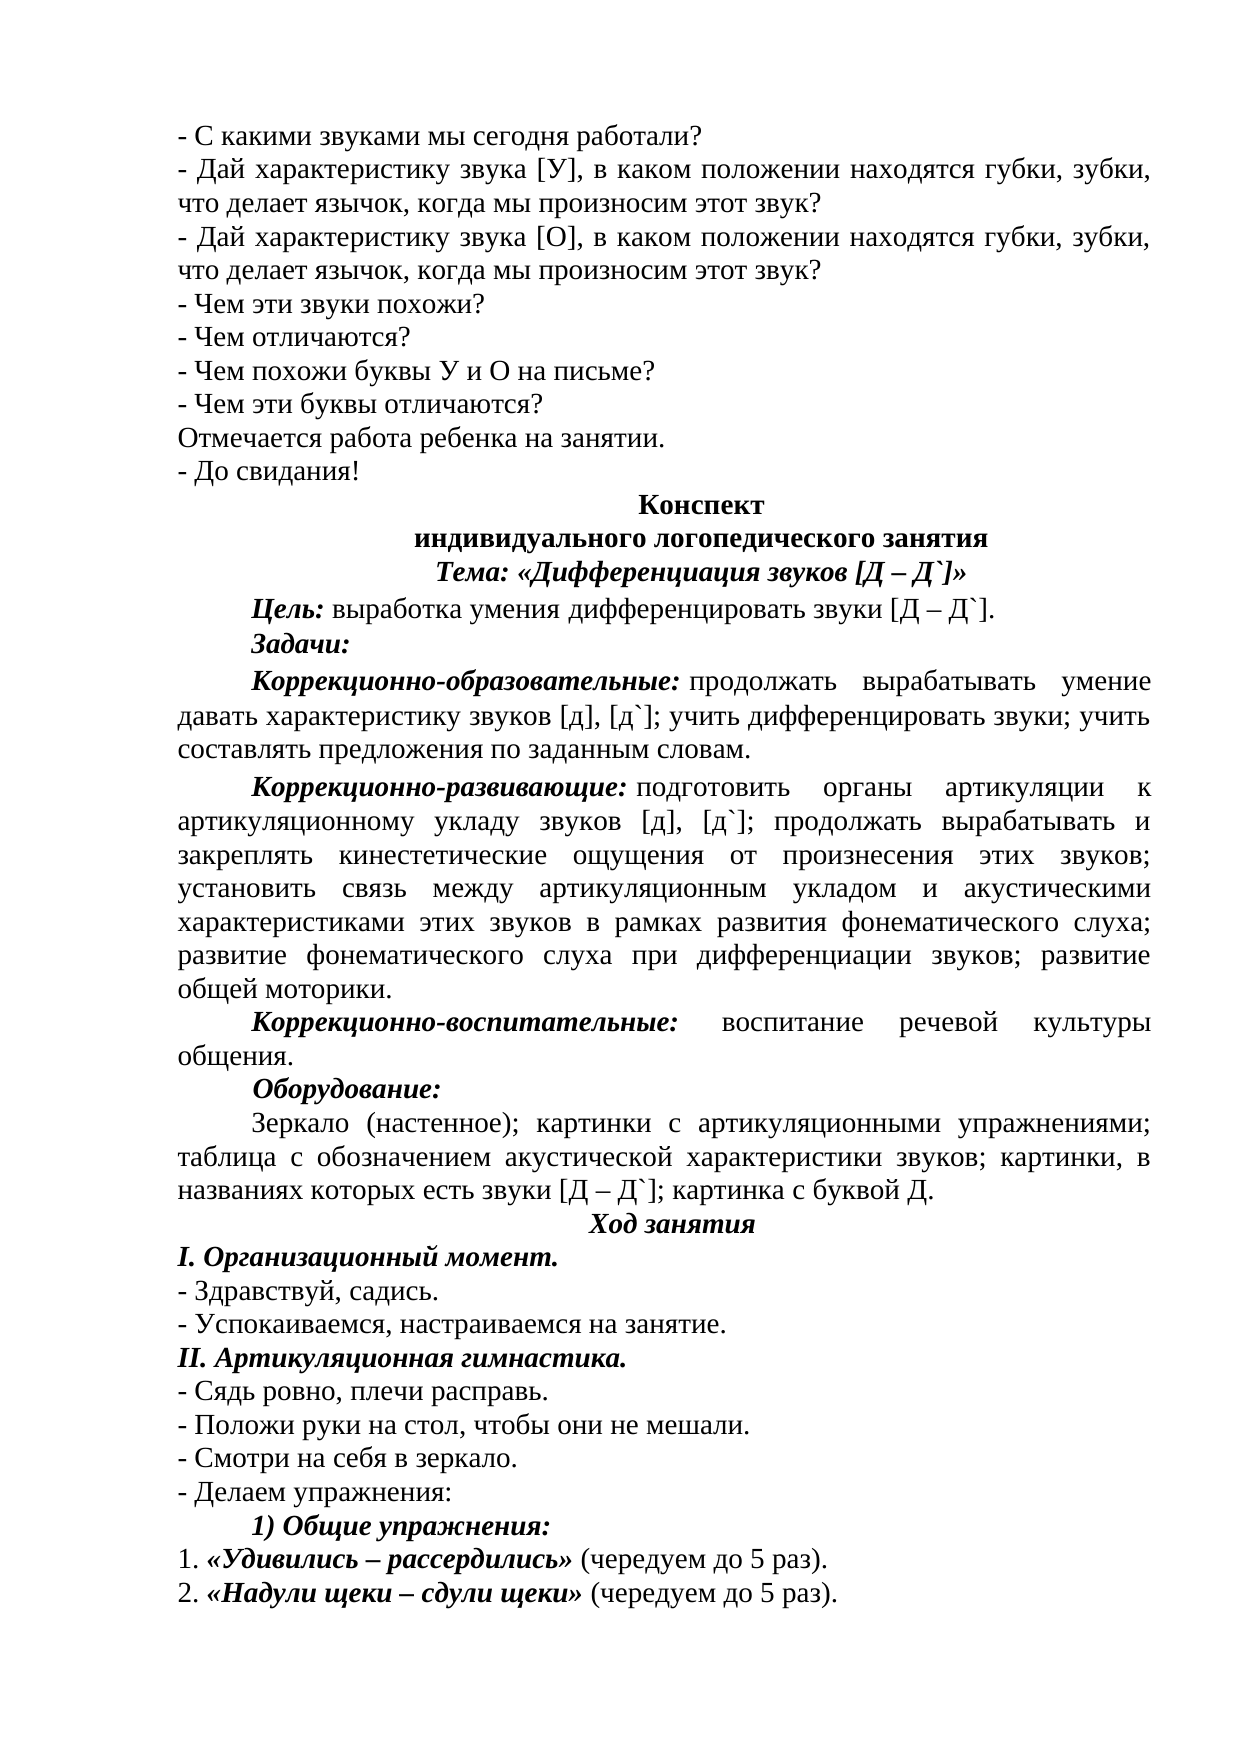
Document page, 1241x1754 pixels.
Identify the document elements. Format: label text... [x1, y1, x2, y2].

text Тема: «Дифференциация звуков [Д – Д`]» [177, 554, 1152, 588]
text Задачи: [177, 626, 1152, 659]
text Оборудование: [252, 1072, 1152, 1105]
text I. Организационный момент. [177, 1239, 1152, 1273]
text - С какими звуками мы сегодня работали? [177, 118, 1152, 152]
text Коррекционно-развивающие: подготовить органы артикуляции к артикуляционному укладу звуков [д], [д`]; продолжать вырабатывать и закреплять кинестетические ощущения от произнесения этих звуков; установить связь между артикуляционным укладом и акустическими характеристиками этих звуков в рамках развития фонематического слуха; развитие фонематического слуха при дифференциации звуков; развитие общей моторики. [177, 765, 1152, 1004]
text - Дай характеристику звука [О], в каком положении находятся губки, зубки, что делает язычок, когда мы произносим этот звук? [177, 219, 1152, 286]
text 2. «Надули щеки – сдули щеки» (чередуем до 5 раз). [177, 1575, 1152, 1608]
text Коррекционно-образовательные: продолжать вырабатывать умение давать характеристику звуков [д], [д`]; учить дифференцировать звуки; учить составлять предложения по заданным словам. [177, 659, 1152, 765]
text 1. «Удивились – рассердились» (чередуем до 5 раз). [177, 1541, 1152, 1575]
text - Делаем упражнения: [177, 1474, 1152, 1508]
text - Положи руки на стол, чтобы они не мешали. [177, 1407, 1152, 1441]
text - Чем эти буквы отличаются? [177, 386, 1152, 420]
text Цель: выработка умения дифференцировать звуки [Д – Д`]. [177, 588, 1152, 626]
text - Чем эти звуки похожи? [177, 286, 1152, 319]
text - Успокаиваемся, настраиваемся на занятие. [177, 1306, 1152, 1340]
text Отмечается работа ребенка на занятии. [177, 420, 1152, 453]
text - Смотри на себя в зеркало. [177, 1441, 1152, 1474]
text - Сядь ровно, плечи расправь. [177, 1373, 1152, 1407]
text - Здравствуй, садись. [177, 1273, 1152, 1306]
text II. Артикуляционная гимнастика. [177, 1340, 1152, 1373]
text Зеркало (настенное); картинки с артикуляционными упражнениями; таблица с обозначением акустической характеристики звуков; картинки, в названиях которых есть звуки [Д – Д`]; картинка с буквой Д. [177, 1105, 1152, 1206]
text Ход занятия [193, 1206, 1152, 1239]
text - Дай характеристику звука [У], в каком положении находятся губки, зубки, что делает язычок, когда мы произносим этот звук? [177, 152, 1152, 219]
text - Чем отличаются? [177, 319, 1152, 353]
text Коррекционно-воспитательные: воспитание речевой культуры общения. [177, 1004, 1152, 1072]
text - Чем похожи буквы У и О на письме? [177, 353, 1152, 386]
text 1) Общие упражнения: [177, 1508, 1152, 1541]
text Конспект [177, 487, 1152, 521]
text - До свидания! [177, 453, 1152, 487]
text индивидуального логопедического занятия [177, 521, 1152, 554]
